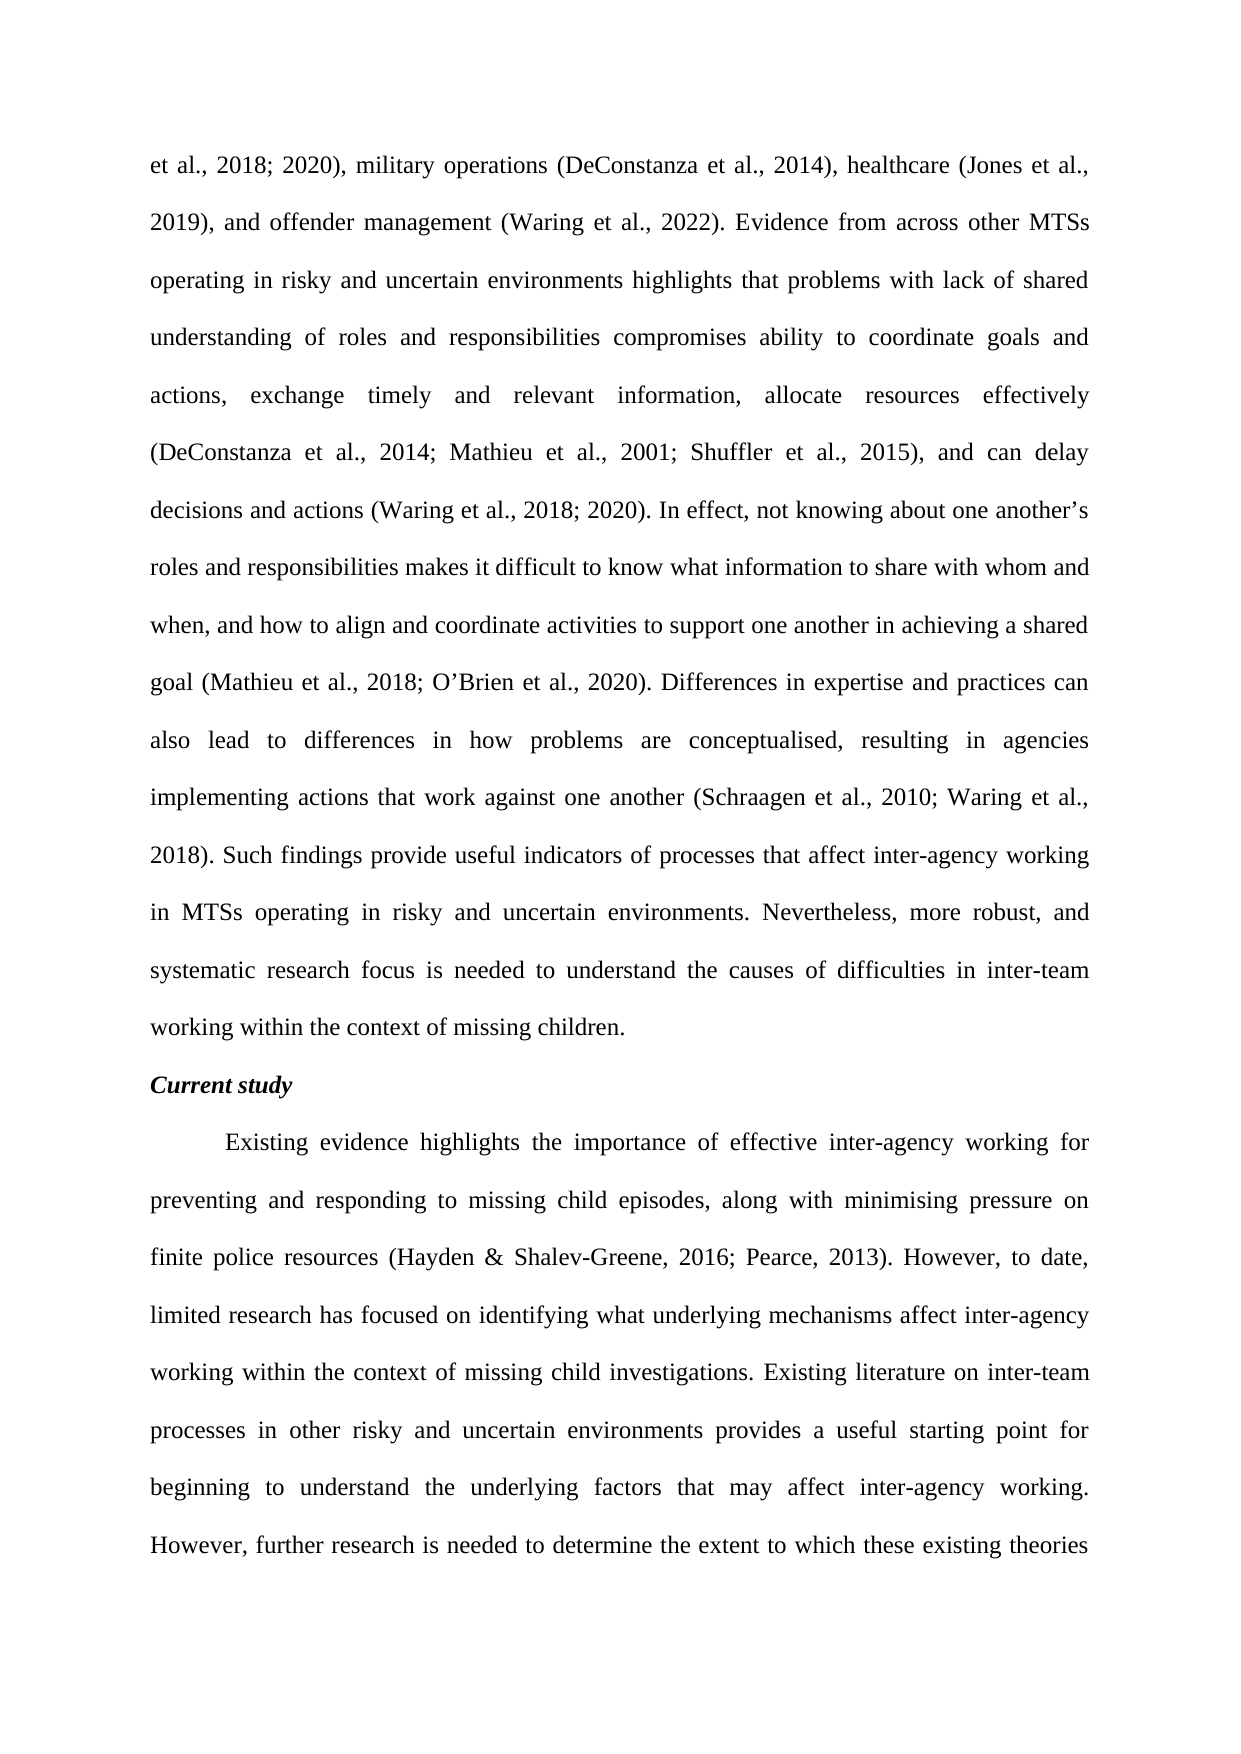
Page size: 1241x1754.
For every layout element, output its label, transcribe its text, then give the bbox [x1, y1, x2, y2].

text Current study [150, 1070, 1090, 1099]
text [150, 1127, 1090, 1559]
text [150, 150, 1090, 1041]
